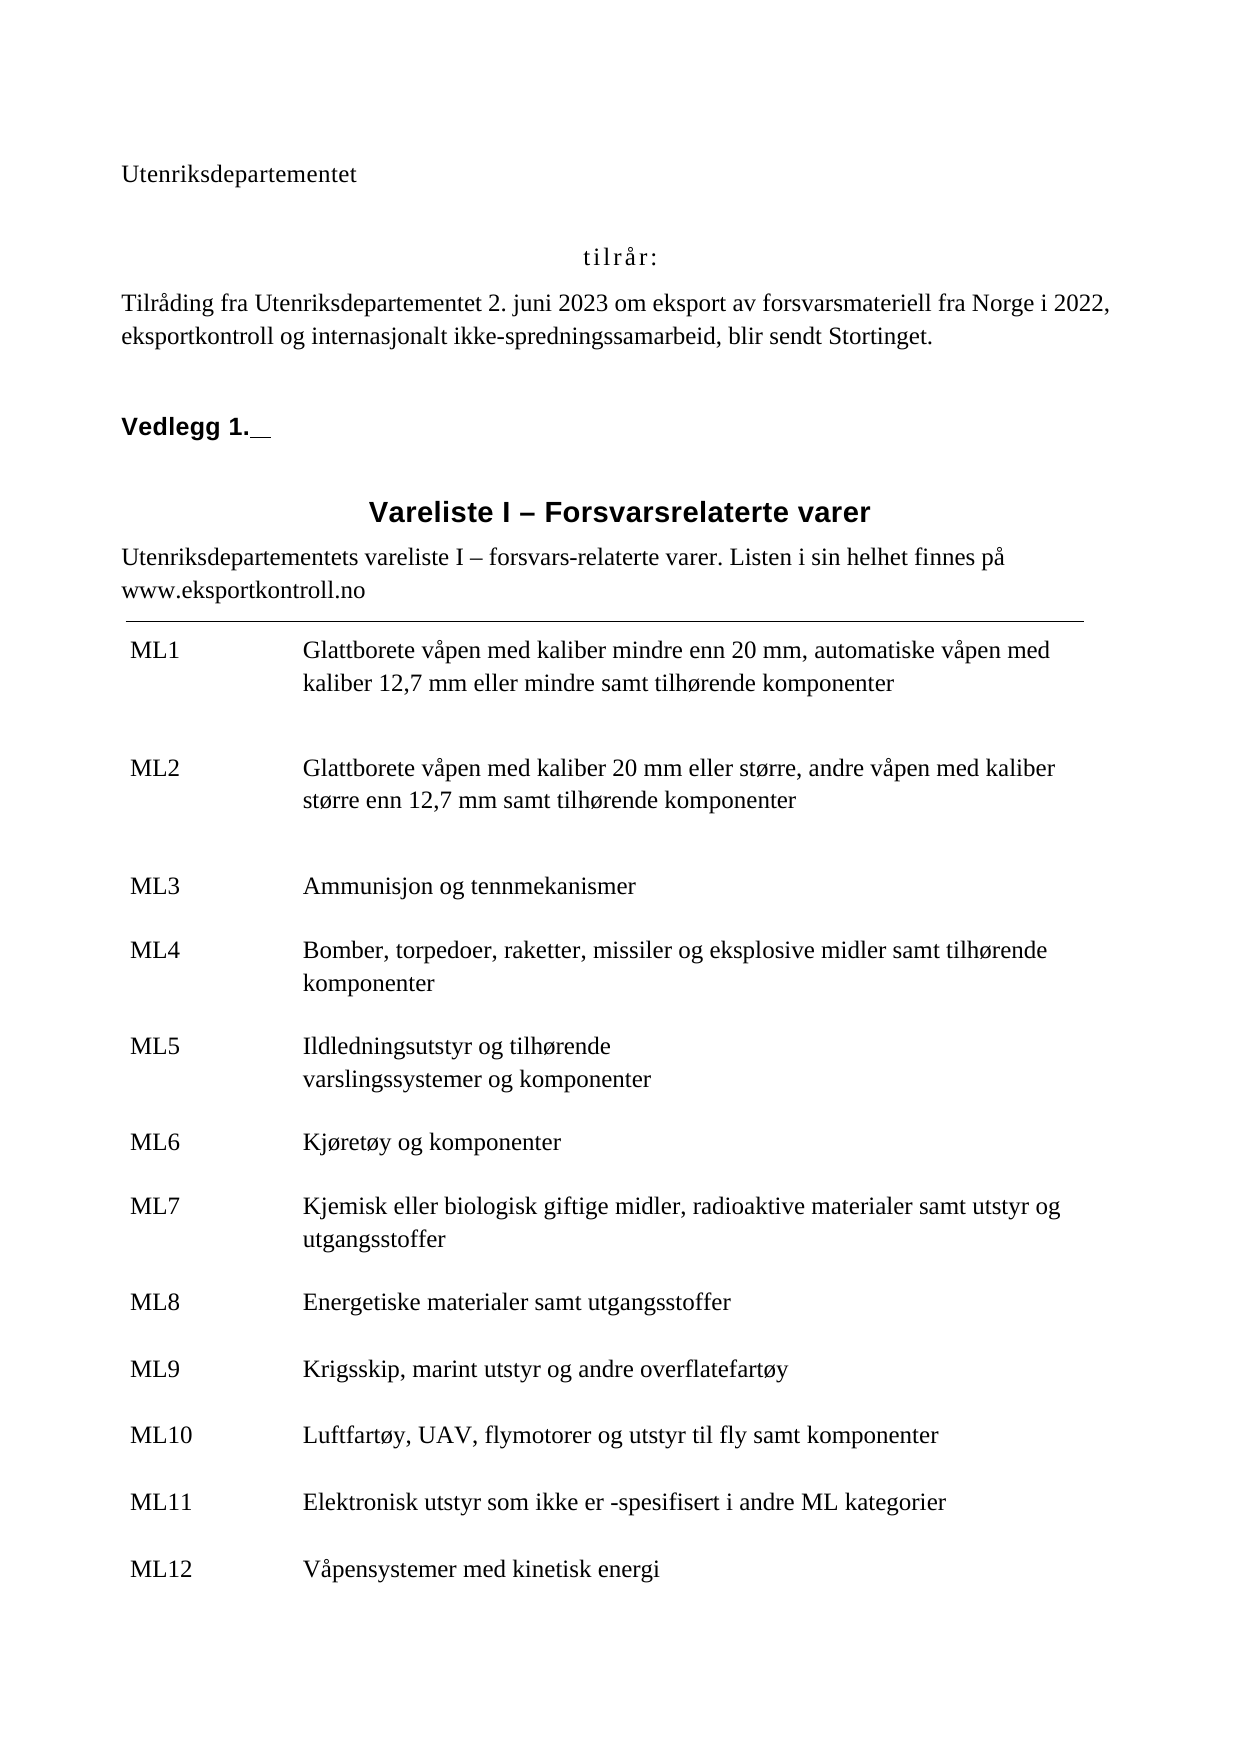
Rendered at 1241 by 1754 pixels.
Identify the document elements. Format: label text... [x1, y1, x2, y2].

text Vareliste I – Forsvarsrelaterte varer [121, 495, 1119, 529]
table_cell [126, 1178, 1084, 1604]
text Utenriksdepartementet [121, 159, 1119, 188]
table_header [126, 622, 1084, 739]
text tilrår: [121, 242, 1119, 271]
text Utenriksdepartementets vareliste I – forsvars-relaterte varer. Listen i sin helhet finnes på www.eksportkontroll.no [121, 542, 1119, 604]
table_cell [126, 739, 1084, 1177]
text Tilråding fra Utenriksdepartementet 2. juni 2023 om eksport av forsvarsmateriell fra Norge i 2022, eksportkontroll og internasjonalt ikke-spredningssamarbeid, blir sendt Stortinget. [121, 288, 1119, 350]
